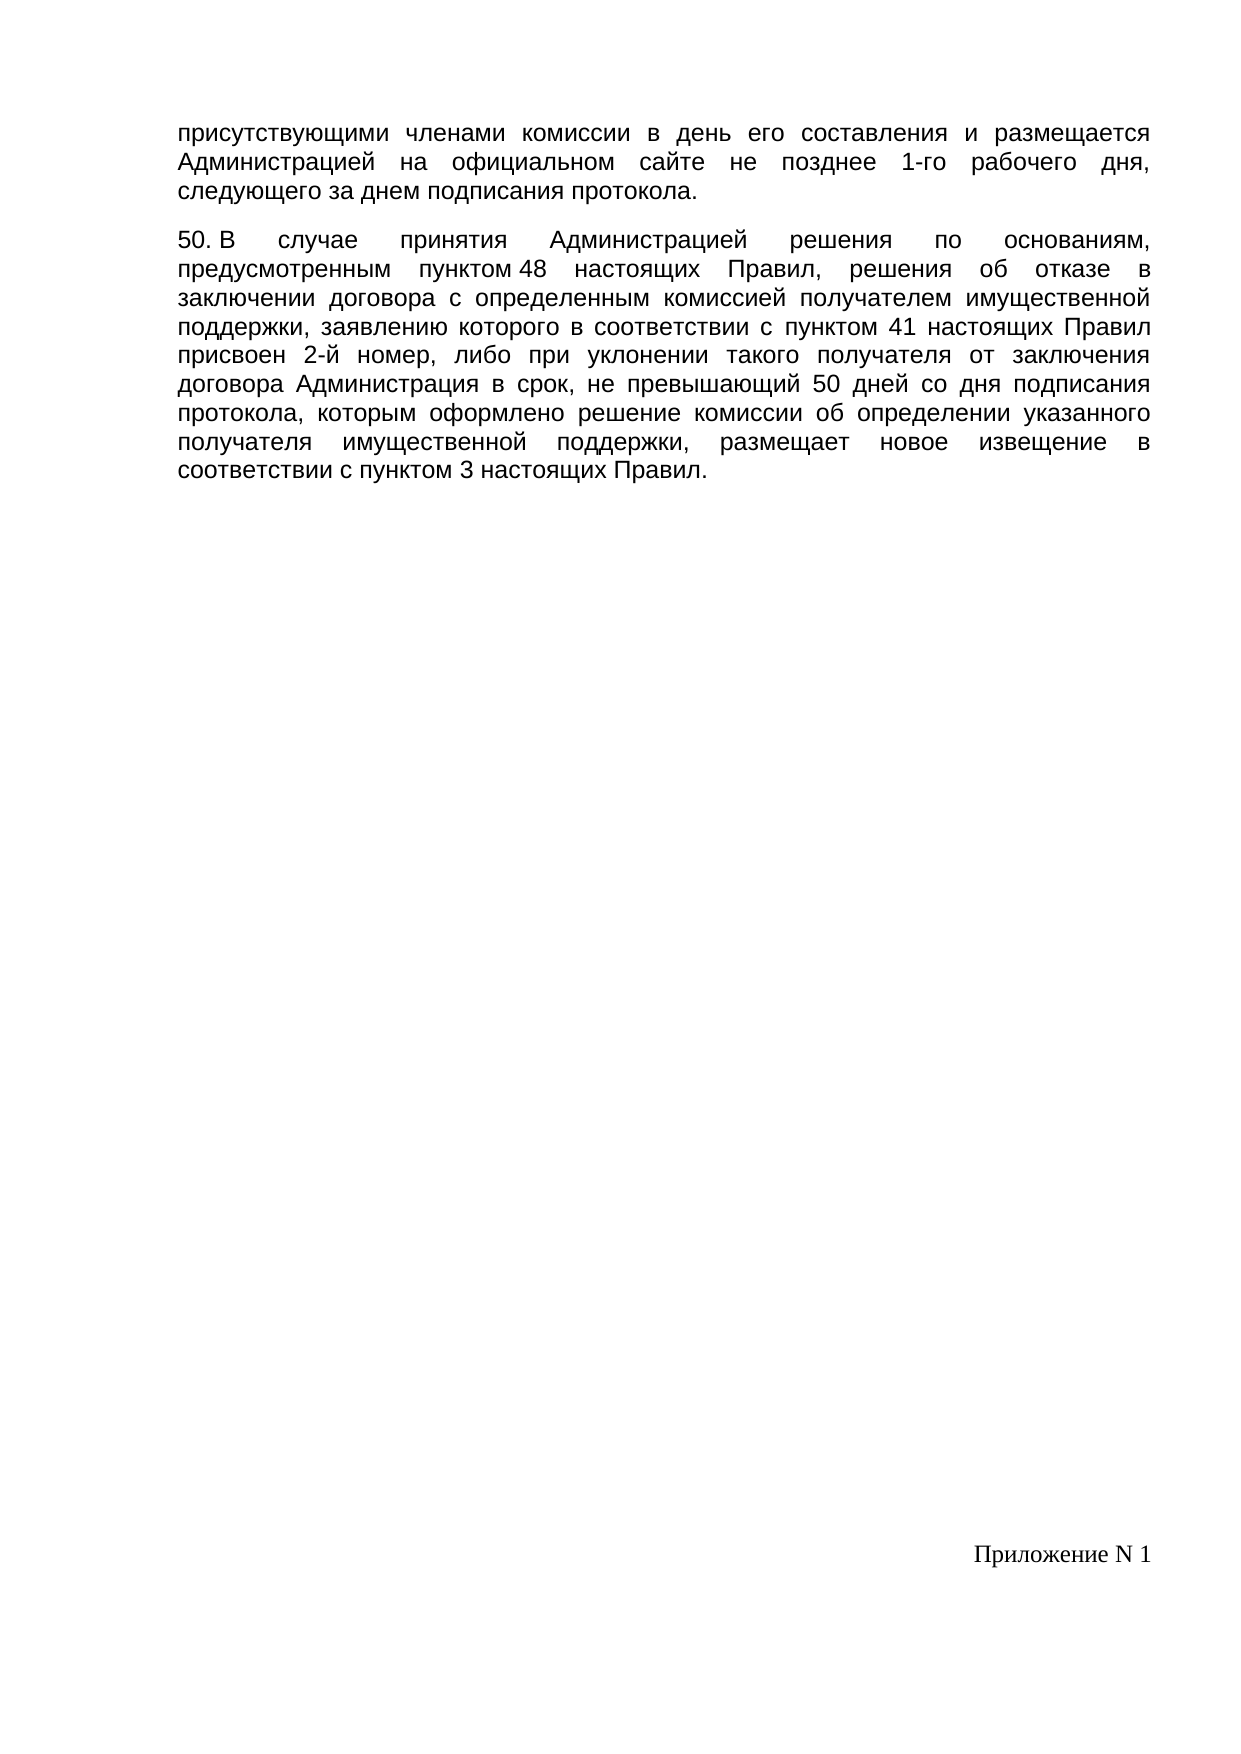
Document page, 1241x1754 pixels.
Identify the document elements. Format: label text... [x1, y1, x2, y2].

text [177, 118, 1152, 204]
text Приложение N 1 [177, 1539, 1152, 1568]
text 50. В случае принятия Администрацией решения по основаниям, предусмотренным пунктом 48 настоящих Правил, решения об отказе в заключении договора с определенным комиссией получателем имущественной поддержки, заявлению которого в соответствии с пунктом 41 настоящих Правил присвоен 2-й номер, либо при уклонении такого получателя от заключения договора Администрация в срок, не превышающий 50 дней со дня подписания протокола, которым оформлено решение комиссии об определении указанного получателя имущественной поддержки, размещает новое извещение в соответствии с пунктом 3 настоящих Правил. [177, 225, 1152, 484]
